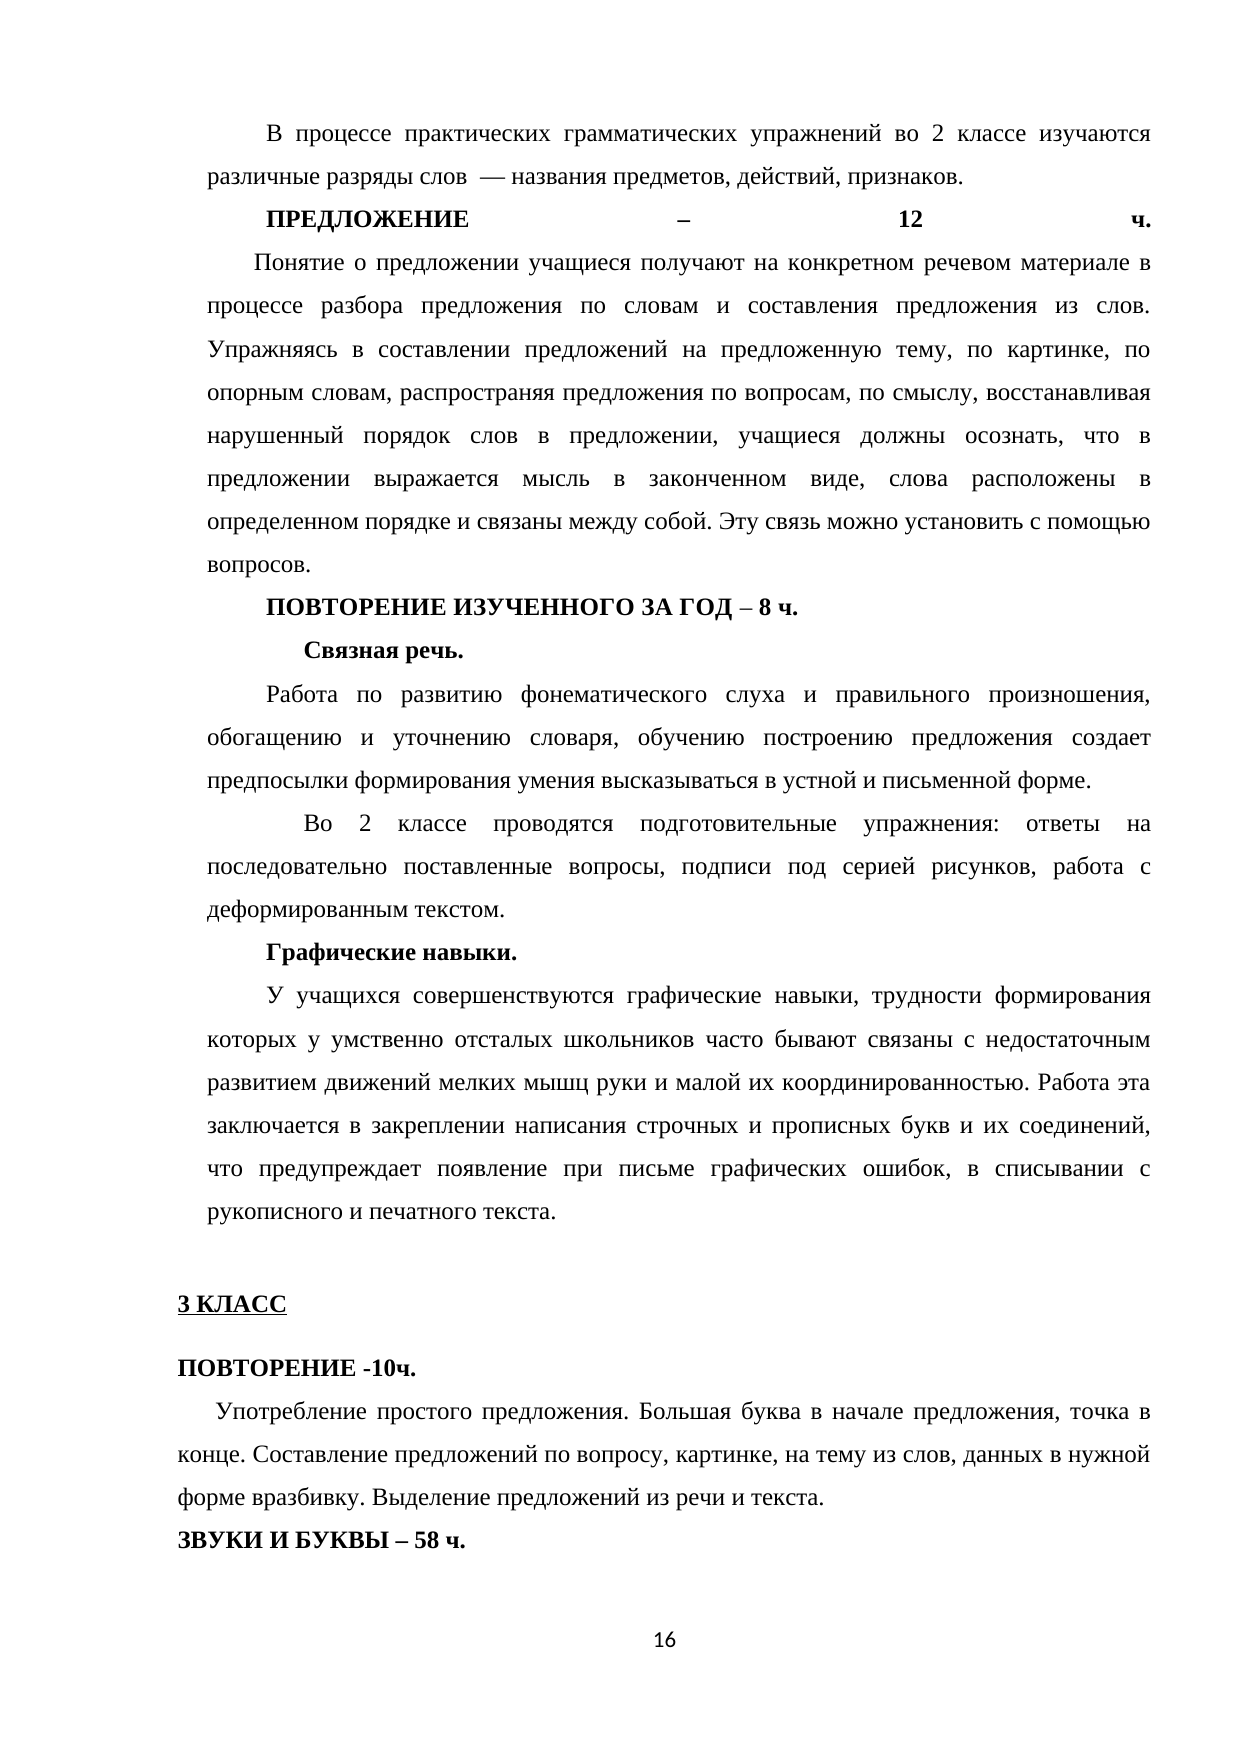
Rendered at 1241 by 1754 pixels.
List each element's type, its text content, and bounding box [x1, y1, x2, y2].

text ПРЕДЛОЖЕНИЕ – 12 ч. Понятие о предложении учащиеся получают на конкретном речевом материале в процессе разбора предложения по словам и составления предложения из слов. Упражняясь в составлении предложений на предложенную тему, по картинке, по опорным словам, распространяя предложения по вопросам, по смыслу, восстанавливая нарушенный порядок слов в предложении, учащиеся должны осознать, что в предложении выражается мысль в законченном виде, слова расположены в определенном порядке и связаны между собой. Эту связь можно установить с помощью вопросов. [207, 204, 1152, 578]
text В процессе практических грамматических упражнений во 2 классе изучаются различные разряды слов — названия предметов, действий, признаков. [207, 118, 1152, 190]
text Употребление простого предложения. Большая буква в начале предложения, точка в конце. Составление предложений по вопросу, картинке, на тему из слов, данных в нужной форме вразбивку. Выделение предложений из речи и текста. [177, 1396, 1152, 1511]
text ПОВТОРЕНИЕ -10ч. [177, 1353, 1152, 1382]
text Во 2 классе проводятся подготовительные упражнения: ответы на последовательно поставленные вопросы, подписи под серией рисунков, работа с деформированным текстом. [207, 808, 1152, 923]
text Графические навыки. [207, 937, 1152, 966]
text ПОВТОРЕНИЕ ИЗУЧЕННОГО ЗА ГОД – 8 ч. [207, 592, 1152, 621]
text 3 КЛАСС [177, 1289, 1152, 1318]
text Связная речь. [207, 636, 1152, 664]
text Работа по развитию фонематического слуха и правильного произношения, обогащению и уточнению словаря, обучению построению предложения создает предпосылки формирования умения высказываться в устной и письменной форме. [207, 679, 1152, 794]
text ЗВУКИ И БУКВЫ – 58 ч. [177, 1525, 1152, 1554]
text У учащихся совершенствуются графические навыки, трудности формирования которых у умственно отсталых школьников часто бывают связаны с недостаточным развитием движений мелких мышц руки и малой их координированностью. Работа эта заключается в закреплении написания строчных и прописных букв и их соединений, что предупреждает появление при письме графических ошибок, в списывании с рукописного и печатного текста. [207, 981, 1152, 1225]
